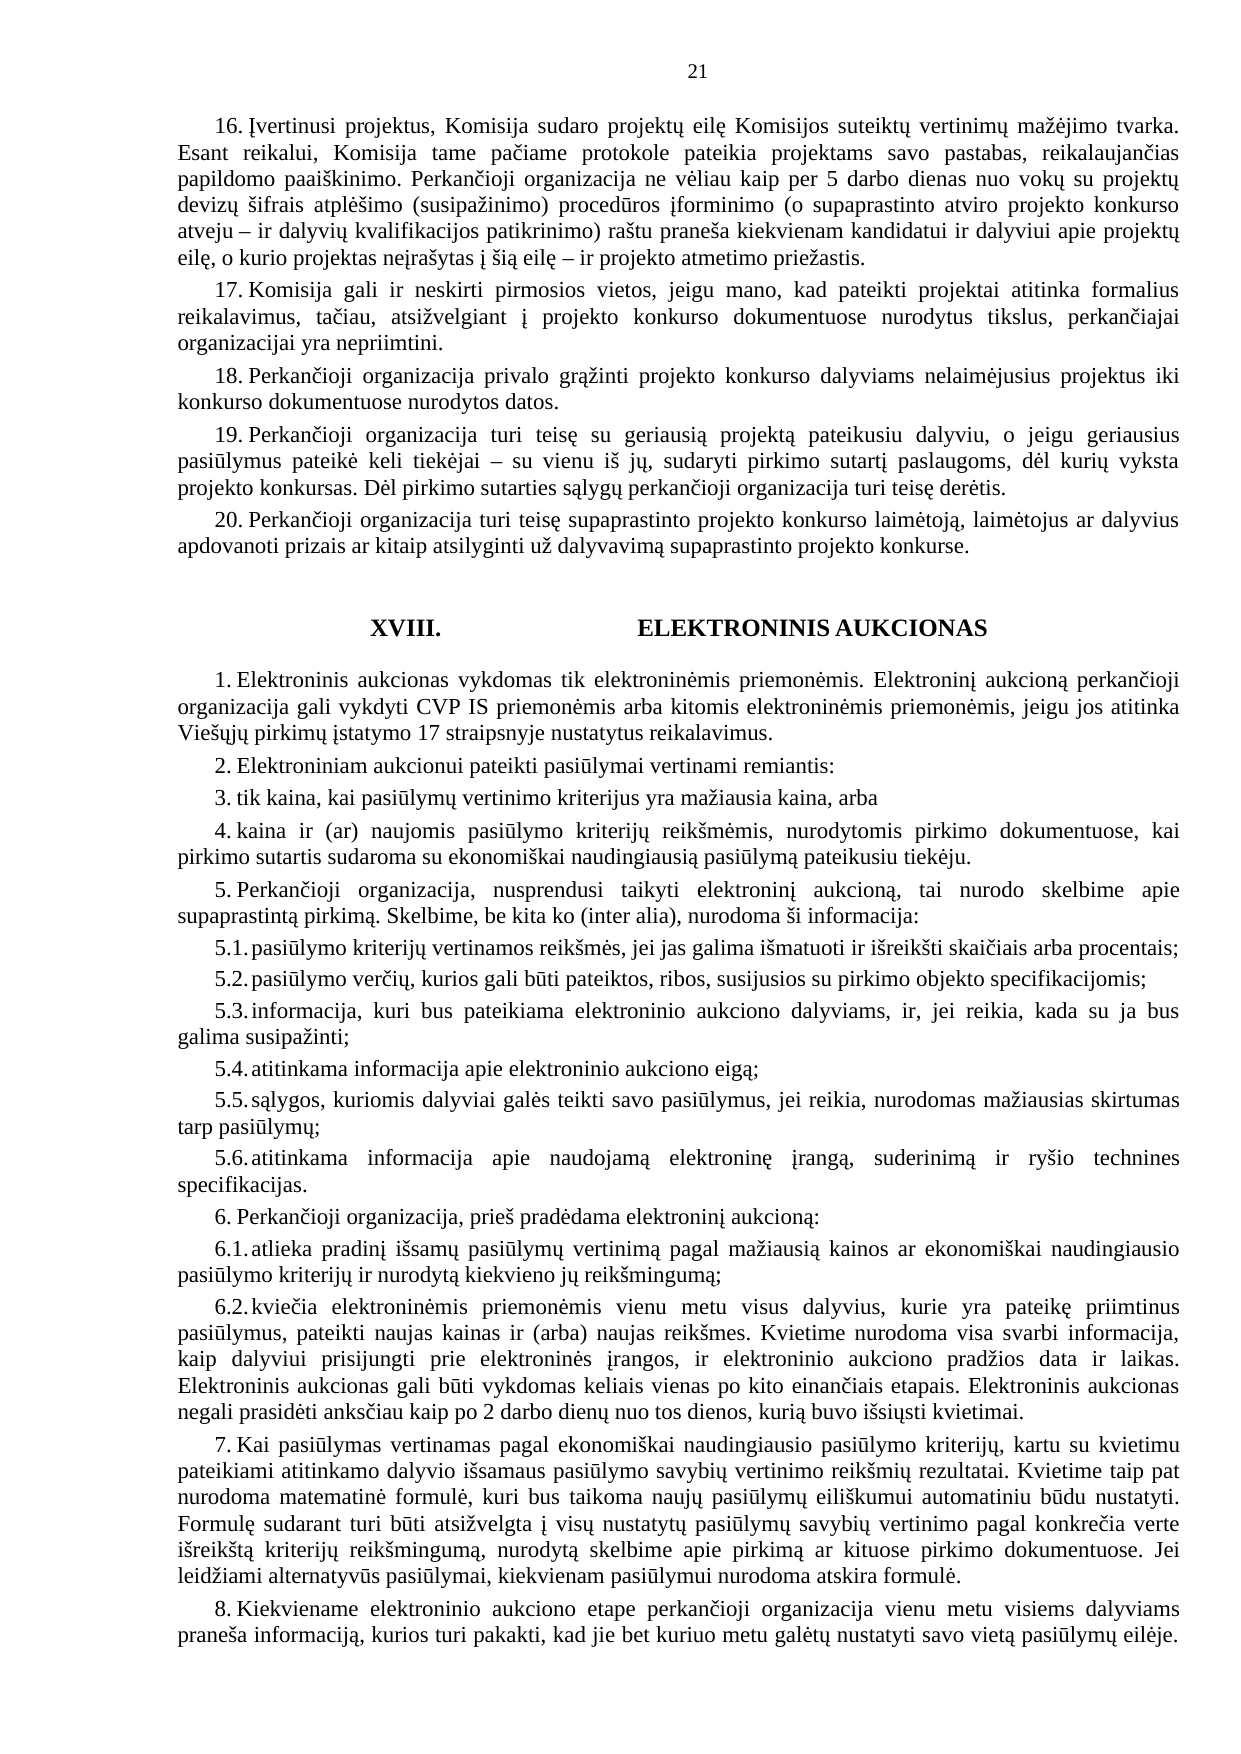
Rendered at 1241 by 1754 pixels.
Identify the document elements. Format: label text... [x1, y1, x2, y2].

subtitle Elektroniniam aukcionui pateikti pasiūlymai vertinami remiantis: [177, 752, 1181, 778]
subtitle pasiūlymo kriterijų vertinamos reikšmės, jei jas galima išmatuoti ir išreikšti skaičiais arba procentais; [177, 934, 1181, 960]
subtitle Įvertinusi projektus, Komisija sudaro projektų eilę Komisijos suteiktų vertinimų mažėjimo tvarka. Esant reikalui, Komisija tame pačiame protokole pateikia projektams savo pastabas, reikalaujančias papildomo paaiškinimo. Perkančioji organizacija ne vėliau kaip per 5 darbo dienas nuo vokų su projektų devizų šifrais atplėšimo (susipažinimo) procedūros įforminimo (o supaprastinto atviro projekto konkurso atveju – ir dalyvių kvalifikacijos patikrinimo) raštu praneša kiekvienam kandidatui ir dalyviui apie projektų eilę, o kurio projektas neįrašytas į šią eilę – ir projekto atmetimo priežastis. [177, 112, 1181, 270]
subtitle Komisija gali ir neskirti pirmosios vietos, jeigu mano, kad pateikti projektai atitinka formalius reikalavimus, tačiau, atsižvelgiant į projekto konkurso dokumentuose nurodytus tikslus, perkančiajai organizacijai yra nepriimtini. [177, 277, 1181, 356]
subtitle pasiūlymo verčių, kurios gali būti pateiktos, ribos, susijusios su pirkimo objekto specifikacijomis; [177, 965, 1181, 992]
subtitle Elektroninis aukcionas vykdomas tik elektroninėmis priemonėmis. Elektroninį aukcioną perkančioji organizacija gali vykdyti CVP IS priemonėmis arba kitomis elektroninėmis priemonėmis, jeigu jos atitinka Viešųjų pirkimų įstatymo 17 straipsnyje nustatytus reikalavimus. [177, 666, 1181, 745]
subtitle Perkančioji organizacija turi teisę su geriausią projektą pateikusiu dalyviu, o jeigu geriausius pasiūlymus pateikė keli tiekėjai – su vienu iš jų, sudaryti pirkimo sutartį paslaugoms, dėl kurių vyksta projekto konkursas. Dėl pirkimo sutarties sąlygų perkančioji organizacija turi teisę derėtis. [177, 421, 1181, 500]
subtitle Perkančioji organizacija turi teisę supaprastinto projekto konkurso laimėtoją, laimėtojus ar dalyvius apdovanoti prizais ar kitaip atsilyginti už dalyvavimą supaprastinto projekto konkurse. [177, 506, 1181, 559]
subtitle atitinkama informacija apie elektroninio aukciono eigą; [177, 1055, 1181, 1081]
subtitle Kai pasiūlymas vertinamas pagal ekonomiškai naudingiausio pasiūlymo kriterijų, kartu su kvietimu pateikiami atitinkamo dalyvio išsamaus pasiūlymo savybių vertinimo reikšmių rezultatai. Kvietime taip pat nurodoma matematinė formulė, kuri bus taikoma naujų pasiūlymų eiliškumui automatiniu būdu nustatyti. Formulę sudarant turi būti atsižvelgta į visų nustatytų pasiūlymų savybių vertinimo pagal konkrečia verte išreikštą kriterijų reikšmingumą, nurodytą skelbime apie pirkimą ar kituose pirkimo dokumentuose. Jei leidžiami alternatyvūs pasiūlymai, kiekvienam pasiūlymui nurodoma atskira formulė. [177, 1431, 1181, 1589]
subtitle Perkančioji organizacija, nusprendusi taikyti elektroninį aukcioną, tai nurodo skelbime apie supaprastintą pirkimą. Skelbime, be kita ko (inter alia), nurodoma ši informacija: [177, 876, 1181, 928]
subtitle ELEKTRONINIS AUKCIONAS [176, 613, 1181, 641]
subtitle Perkančioji organizacija privalo grąžinti projekto konkurso dalyviams nelaimėjusius projektus iki konkurso dokumentuose nurodytos datos. [177, 362, 1181, 414]
subtitle tik kaina, kai pasiūlymų vertinimo kriterijus yra mažiausia kaina, arba [177, 784, 1181, 811]
subtitle sąlygos, kuriomis dalyviai galės teikti savo pasiūlymus, jei reikia, nurodomas mažiausias skirtumas tarp pasiūlymų; [177, 1086, 1181, 1139]
subtitle informacija, kuri bus pateikiama elektroninio aukciono dalyviams, ir, jei reikia, kada su ja bus galima susipažinti; [177, 997, 1181, 1049]
subtitle atitinkama informacija apie naudojamą elektroninę įrangą, suderinimą ir ryšio technines specifikacijas. [177, 1144, 1181, 1197]
subtitle Perkančioji organizacija, prieš pradėdama elektroninį aukcioną: [177, 1203, 1181, 1229]
subtitle kaina ir (ar) naujomis pasiūlymo kriterijų reikšmėmis, nurodytomis pirkimo dokumentuose, kai pirkimo sutartis sudaroma su ekonomiškai naudingiausią pasiūlymą pateikusiu tiekėju. [177, 817, 1181, 869]
subtitle kviečia elektroninėmis priemonėmis vienu metu visus dalyvius, kurie yra pateikę priimtinus pasiūlymus, pateikti naujas kainas ir (arba) naujas reikšmes. Kvietime nurodoma visa svarbi informacija, kaip dalyviui prisijungti prie elektroninės įrangos, ir elektroninio aukciono pradžios data ir laikas. Elektroninis aukcionas gali būti vykdomas keliais vienas po kito einančiais etapais. Elektroninis aukcionas negali prasidėti anksčiau kaip po 2 darbo dienų nuo tos dienos, kurią buvo išsiųsti kvietimai. [177, 1293, 1181, 1424]
subtitle atlieka pradinį išsamų pasiūlymų vertinimą pagal mažiausią kainos ar ekonomiškai naudingiausio pasiūlymo kriterijų ir nurodytą kiekvieno jų reikšmingumą; [177, 1235, 1181, 1287]
